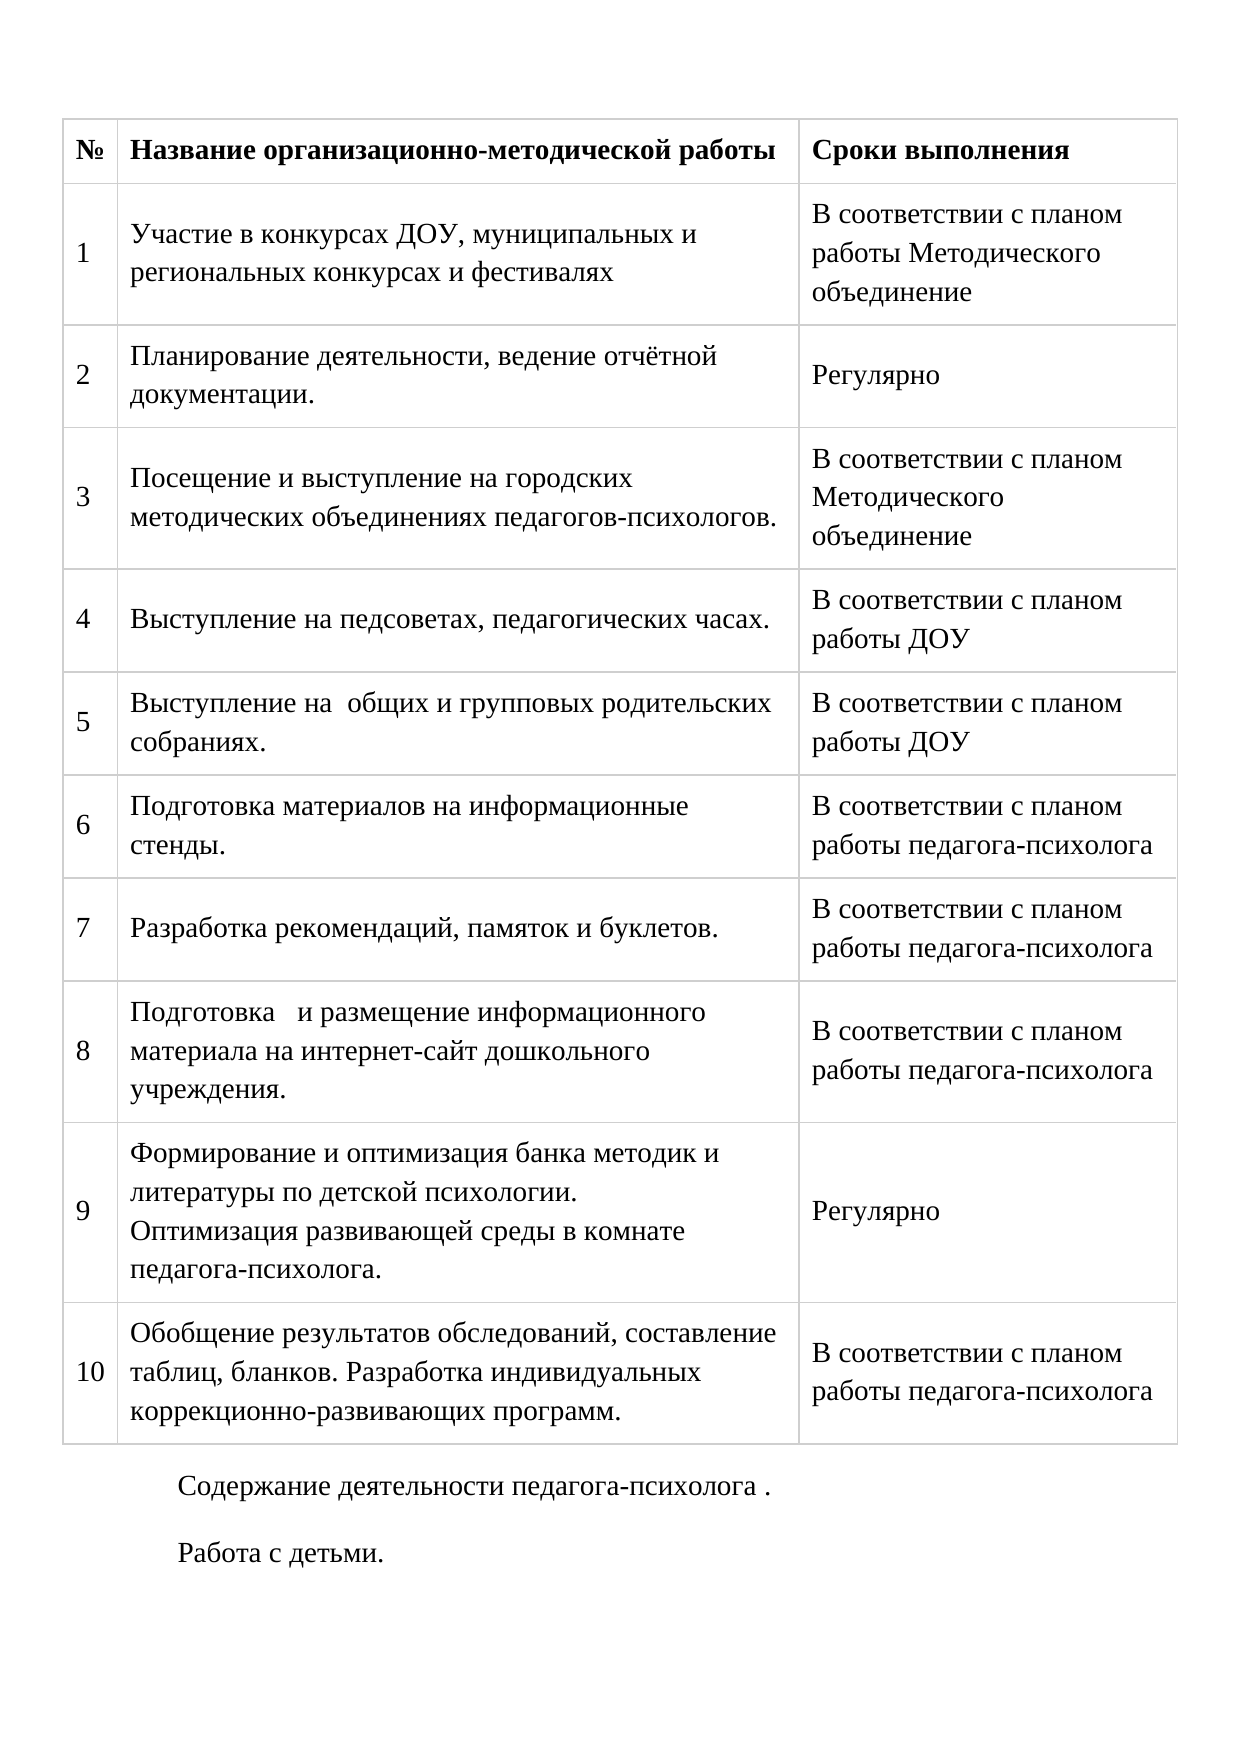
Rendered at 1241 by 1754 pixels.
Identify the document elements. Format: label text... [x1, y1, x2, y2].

table_cell 8 [64, 982, 117, 1121]
table_cell В соответствии с планом работы педагога-психолога [800, 877, 1177, 980]
table_cell Планирование деятельности, ведение отчётной документации. [118, 326, 798, 427]
table_cell В соответствии с планом работы педагога-психолога [800, 980, 1177, 1121]
table_cell 1 [64, 184, 117, 324]
table_cell Посещение и выступление на городских методических объединениях педагогов-психологов. [118, 428, 798, 568]
table_cell В соответствии с планом работы ДОУ [800, 671, 1177, 774]
table_cell Обобщение результатов обследований, составление таблиц, бланков. Разработка индивидуальных коррекционно-развивающих программ. [118, 1303, 798, 1443]
table_cell В соответствии с планом работы педагога-психолога [800, 1301, 1177, 1443]
text Содержание деятельности педагога-психолога . [177, 1468, 1152, 1502]
table_cell 7 [64, 879, 117, 980]
table_cell 5 [64, 673, 117, 774]
table_cell 3 [64, 428, 117, 568]
table_cell 9 [64, 1123, 117, 1301]
table_header Название организационно-методической работы [118, 120, 798, 182]
table_cell Регулярно [800, 324, 1177, 427]
table_cell Участие в конкурсах ДОУ, муниципальных и региональных конкурсах и фестивалях [118, 184, 798, 324]
table_cell Выступление на педсоветах, педагогических часах. [118, 570, 798, 671]
table_cell Подготовка и размещение информационного материала на интернет-сайт дошкольного учреждения. [118, 982, 798, 1121]
text Работа с детьми. [177, 1536, 1152, 1569]
table_cell 2 [64, 326, 117, 427]
table_cell Формирование и оптимизация банка методик и литературы по детской психологии. Оптимизация развивающей среды в комнате педагога-психолога. [118, 1123, 798, 1301]
table_cell В соответствии с планом Методического объединение [800, 427, 1177, 568]
table_cell 6 [64, 776, 117, 877]
table_cell Выступление на общих и групповых родительских собраниях. [118, 673, 798, 774]
table_cell 4 [64, 570, 117, 671]
table_cell Регулярно [800, 1121, 1177, 1301]
table_cell В соответствии с планом работы педагога-психолога [800, 774, 1177, 877]
table_cell В соответствии с планом работы Методического объединение [800, 183, 1177, 324]
table_cell В соответствии с планом работы ДОУ [800, 568, 1177, 671]
table_cell Подготовка материалов на информационные стенды. [118, 776, 798, 877]
table_header Сроки выполнения [800, 120, 1177, 182]
table_cell 10 [64, 1303, 117, 1443]
table_header № [64, 120, 117, 182]
table_cell Разработка рекомендаций, памяток и буклетов. [118, 879, 798, 980]
